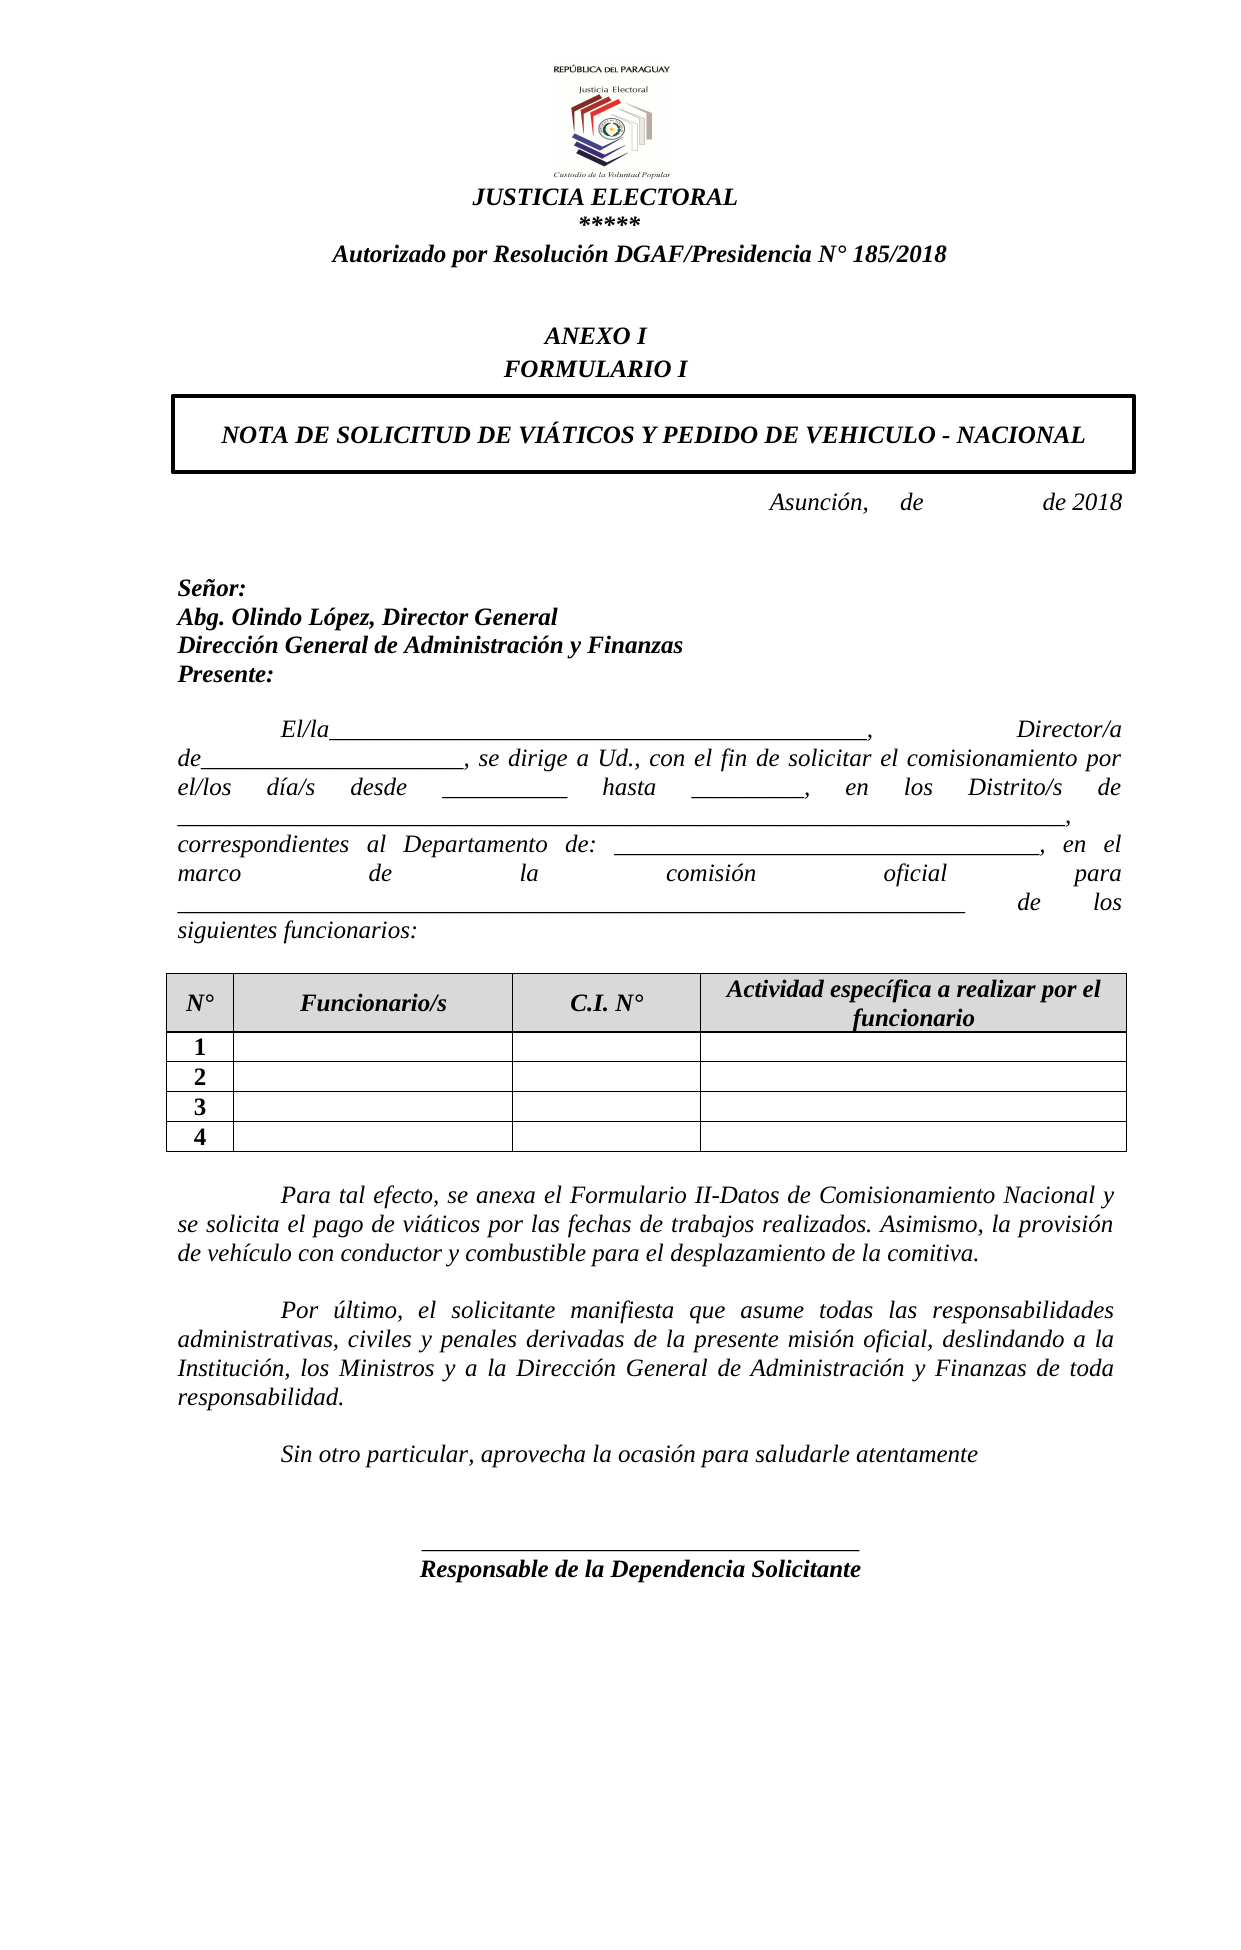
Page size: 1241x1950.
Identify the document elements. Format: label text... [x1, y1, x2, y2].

text ANEXO I [354, 321, 837, 350]
text Sin otro particular, aprovecha la ocasión para saludarle atentamente [177, 1439, 1115, 1468]
text ___________________________________ [161, 1525, 1119, 1554]
text Abg. Olindo López, Director General [177, 602, 1115, 630]
table_cell [701, 1092, 1126, 1121]
table_cell [513, 1062, 700, 1091]
text Para tal efecto, se anexa el Formulario II-Datos de Comisionamiento Nacional y se solicita el pago de viáticos por las fechas de trabajos realizados. Asimismo, la provisión de vehículo con conductor y combustible para el desplazamiento de la comitiva. [177, 1180, 1115, 1267]
text Presente: [177, 659, 1115, 688]
table_cell [234, 1033, 512, 1061]
table_cell 4 [167, 1122, 233, 1151]
text Señor: [177, 573, 1115, 602]
table_cell [701, 1033, 1126, 1061]
subtitle Asunción, de de 2018 [177, 487, 1115, 515]
table_cell 2 [167, 1062, 233, 1091]
text Dirección General de Administración y Finanzas [177, 630, 1115, 659]
table_cell [234, 1092, 512, 1121]
text Por último, el solicitante manifiesta que asume todas las responsabilidades administrativas, civiles y penales derivadas de la presente misión oficial, deslindando a la Institución, los Ministros y a la Dirección General de Administración y Finanzas de toda responsabilidad. [177, 1295, 1115, 1410]
table_cell 1 [167, 1033, 233, 1061]
table_cell [234, 1122, 512, 1151]
table_cell [701, 1062, 1126, 1091]
table_header Actividad específica a realizar por el funcionario [701, 974, 1126, 1031]
text FORMULARIO I [354, 354, 837, 383]
table_cell [701, 1122, 1126, 1151]
table_cell [234, 1062, 512, 1091]
table_header N° [167, 974, 233, 1031]
table_cell [513, 1092, 700, 1121]
text El/la___________________________________________, Director/a de_____________________, se dirige a Ud., con el fin de solicitar el comisionamiento por el/los día/s desde __________ hasta _________, en los Distrito/s de _______________________________________________________________________, correspondientes al Departamento de: __________________________________, en el marco de la comisión oficial para _______________________________________________________________ de los siguientes funcionarios: [177, 714, 1122, 944]
table_header C.I. N° [513, 974, 700, 1031]
table_cell 3 [167, 1092, 233, 1121]
table_header Funcionario/s [234, 974, 512, 1031]
picture [553, 61, 671, 181]
table_cell [513, 1122, 700, 1151]
text Responsable de la Dependencia Solicitante [161, 1554, 1119, 1583]
table_cell [513, 1033, 700, 1061]
